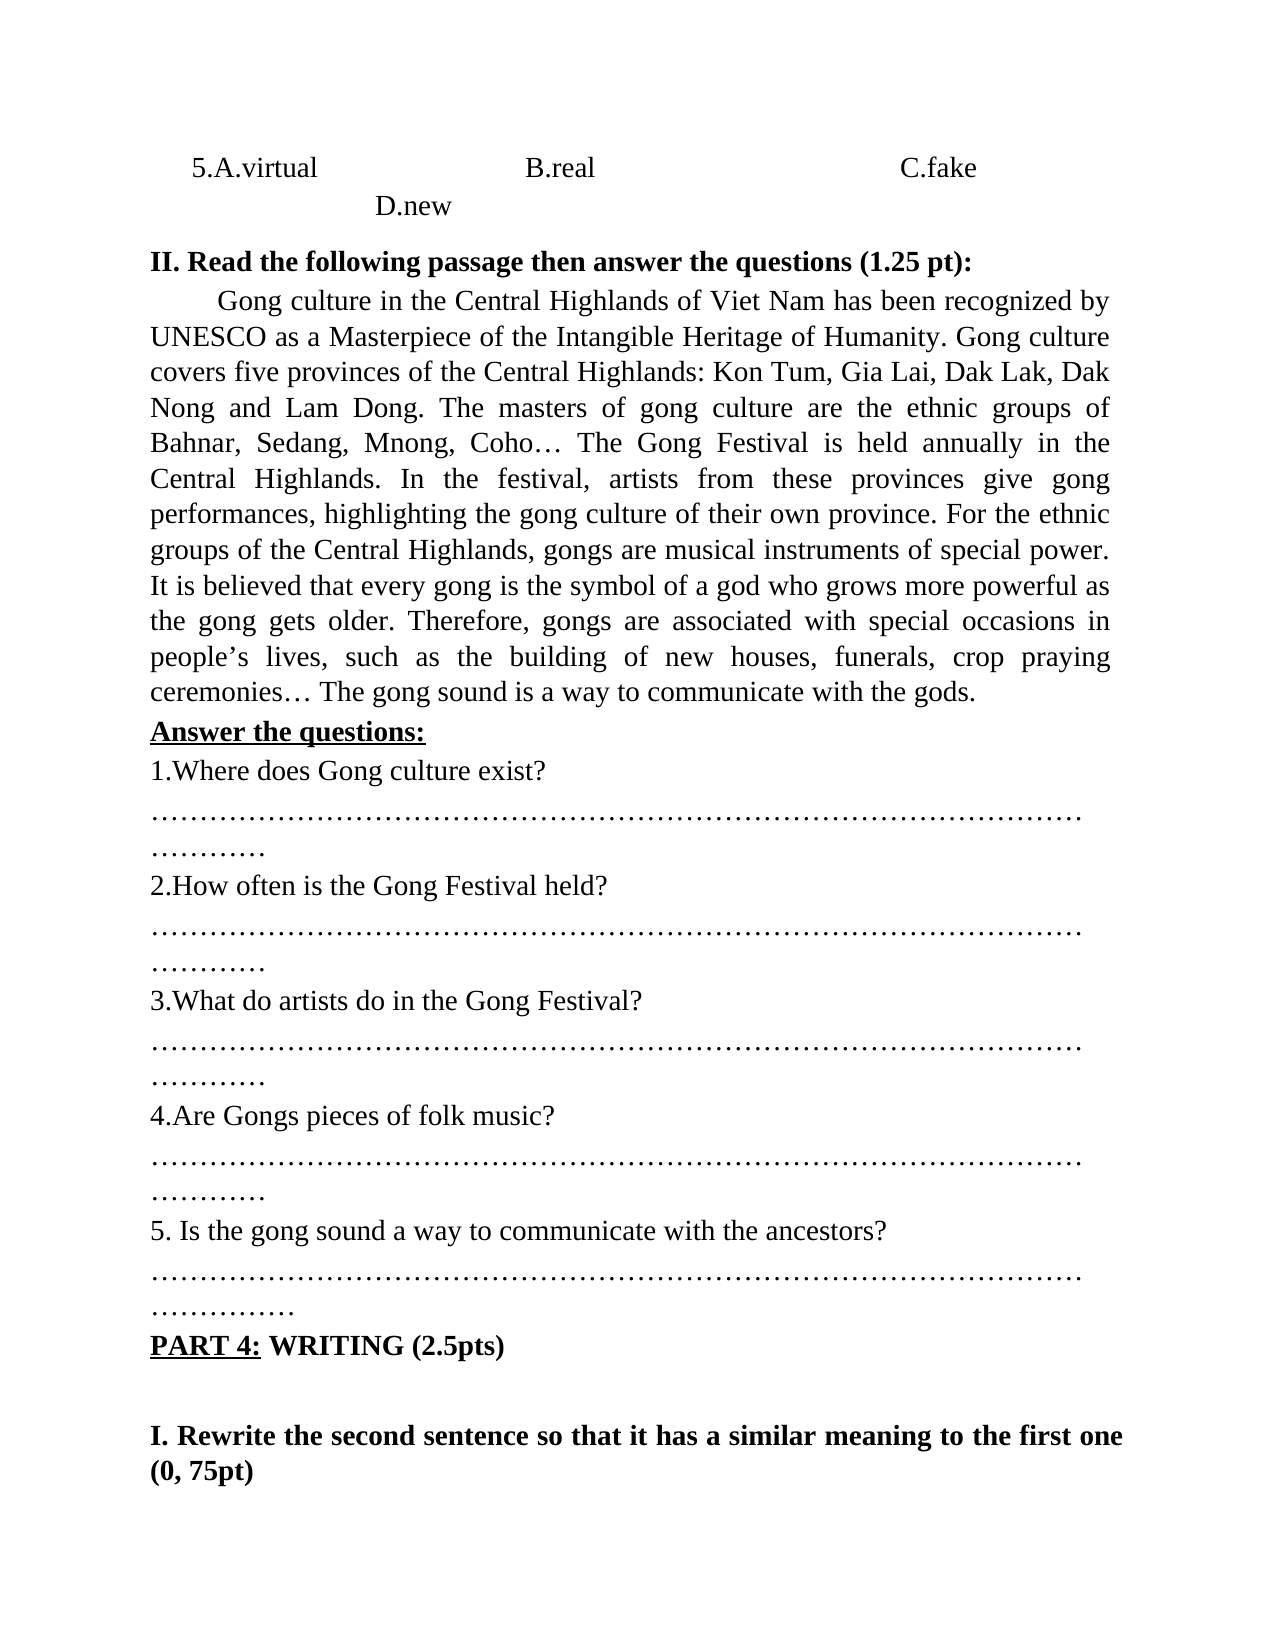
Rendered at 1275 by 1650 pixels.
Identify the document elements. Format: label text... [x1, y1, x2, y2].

text ……………………………………………………………………………………………… [150, 793, 1111, 862]
text 2.How often is the Gong Festival held? [150, 868, 1111, 902]
text II. Read the following passage then answer the questions (1.25 pt): [150, 244, 1111, 277]
text 5. Is the gong sound a way to communicate with the ancestors? [150, 1213, 1111, 1247]
text I. Rewrite the second sentence so that it has a similar meaning to the first one (0, 75pt) [150, 1418, 1125, 1487]
text Gong culture in the Central Highlands of Viet Nam has been recognized by UNESCO as a Masterpiece of the Intangible Heritage of Humanity. Gong culture covers five provinces of the Central Highlands: Kon Tum, Gia Lai, Dak Lak, Dak Nong and Lam Dong. The masters of gong culture are the ethnic groups of Bahnar, Sedang, Mnong, Coho… The Gong Festival is held annually in the Central Highlands. In the festival, artists from these provinces give gong performances, highlighting the gong culture of their own province. For the ethnic groups of the Central Highlands, gongs are musical instruments of special power. It is believed that every gong is the symbol of a god who grows more powerful as the gong gets older. Therefore, gongs are associated with special occasions in people’s lives, such as the building of new houses, funerals, crop praying ceremonies… The gong sound is a way to communicate with the gods. [150, 283, 1111, 708]
text ……………………………………………………………………………………………… [150, 908, 1111, 977]
text Answer the questions: [150, 714, 1111, 747]
text ……………………………………………………………………………………………… [150, 1023, 1111, 1092]
text 3.What do artists do in the Gong Festival? [150, 983, 1111, 1017]
text 5.A.virtual B.real C.fake D.new [150, 150, 1125, 222]
text ……………………………………………………………………………………………… [150, 1138, 1111, 1207]
text 4.Are Gongs pieces of folk music? [150, 1098, 1111, 1132]
text PART 4: WRITING (2.5pts) [150, 1328, 1125, 1362]
text 1.Where does Gong culture exist? [150, 753, 1111, 787]
text ………………………………………………………………………………………………… [150, 1253, 1111, 1322]
